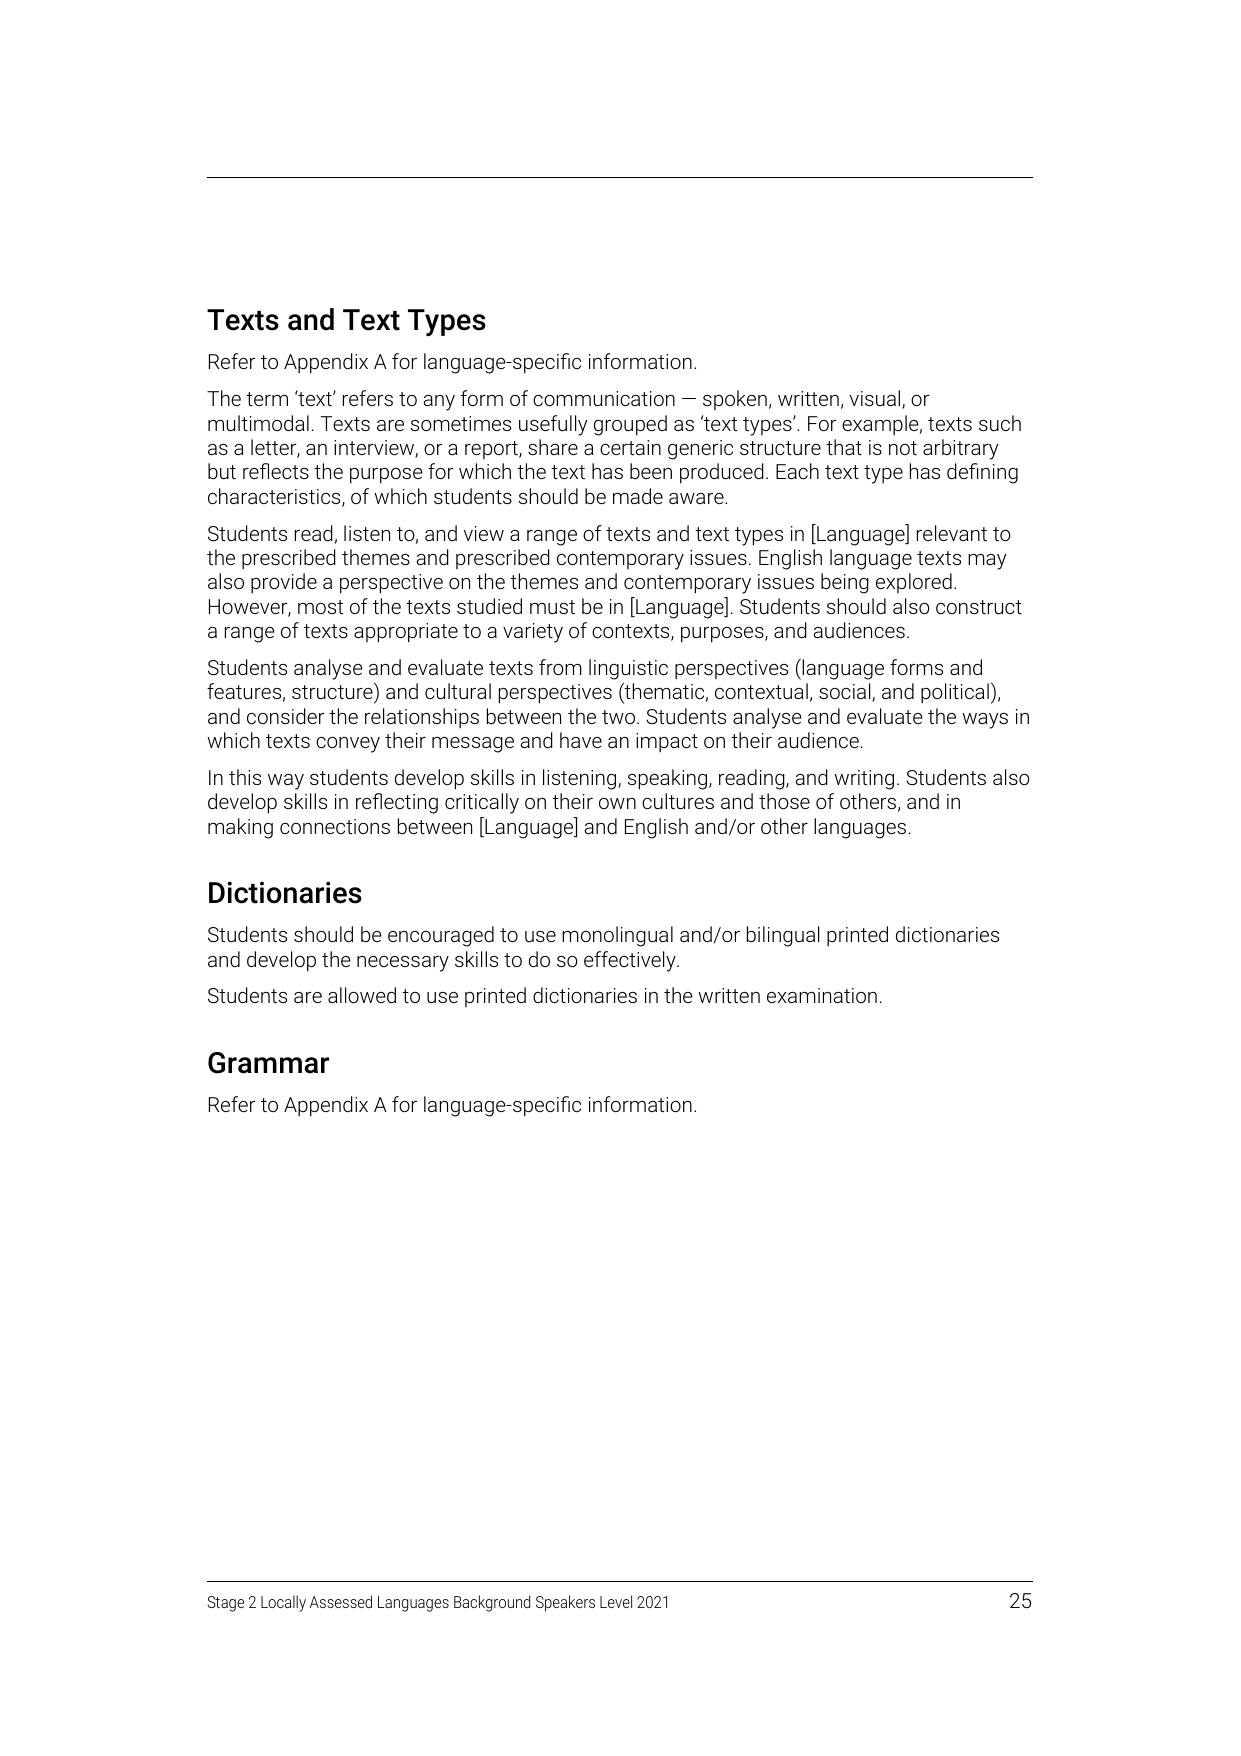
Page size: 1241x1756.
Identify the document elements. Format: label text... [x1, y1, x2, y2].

text In this way students develop skills in listening, speaking, reading, and writing. Students also develop skills in reflecting critically on their own cultures and those of others, and in making connections between [Language] and English and/or other languages. [207, 766, 1033, 839]
text Grammar [207, 1046, 1033, 1081]
text Students should be encouraged to use monolingual and/or bilingual printed dictionaries and develop the necessary skills to do so effectively. [207, 923, 1033, 972]
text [207, 350, 1033, 375]
text The term ‘text’ refers to any form of communication — spoken, written, visual, or multimodal. Texts are sometimes usefully grouped as ‘text types’. For example, texts such as a letter, an interview, or a report, share a certain generic structure that is not arbitrary but reflects the purpose for which the text has been produced. Each text type has defining characteristics, of which students should be made aware. [207, 387, 1033, 509]
text Texts and Text Types [207, 304, 1033, 338]
text Students read, listen to, and view a range of texts and text types in [Language] relevant to the prescribed themes and prescribed contemporary issues. English language texts may also provide a perspective on the themes and contemporary issues being explored. However, most of the texts studied must be in [Language]. Students should also construct a range of texts appropriate to a variety of contexts, purposes, and audiences. [207, 522, 1033, 643]
text Refer to Appendix A for language-specific information. [207, 1093, 1033, 1117]
text Students analyse and evaluate texts from linguistic perspectives (language forms and features, structure) and cultural perspectives (thematic, contextual, social, and political), and consider the relationships between the two. Students analyse and evaluate the ways in which texts convey their message and have an impact on their audience. [207, 656, 1033, 753]
text Dictionaries [207, 877, 1033, 911]
text Students are allowed to use printed dictionaries in the written examination. [207, 984, 1033, 1009]
